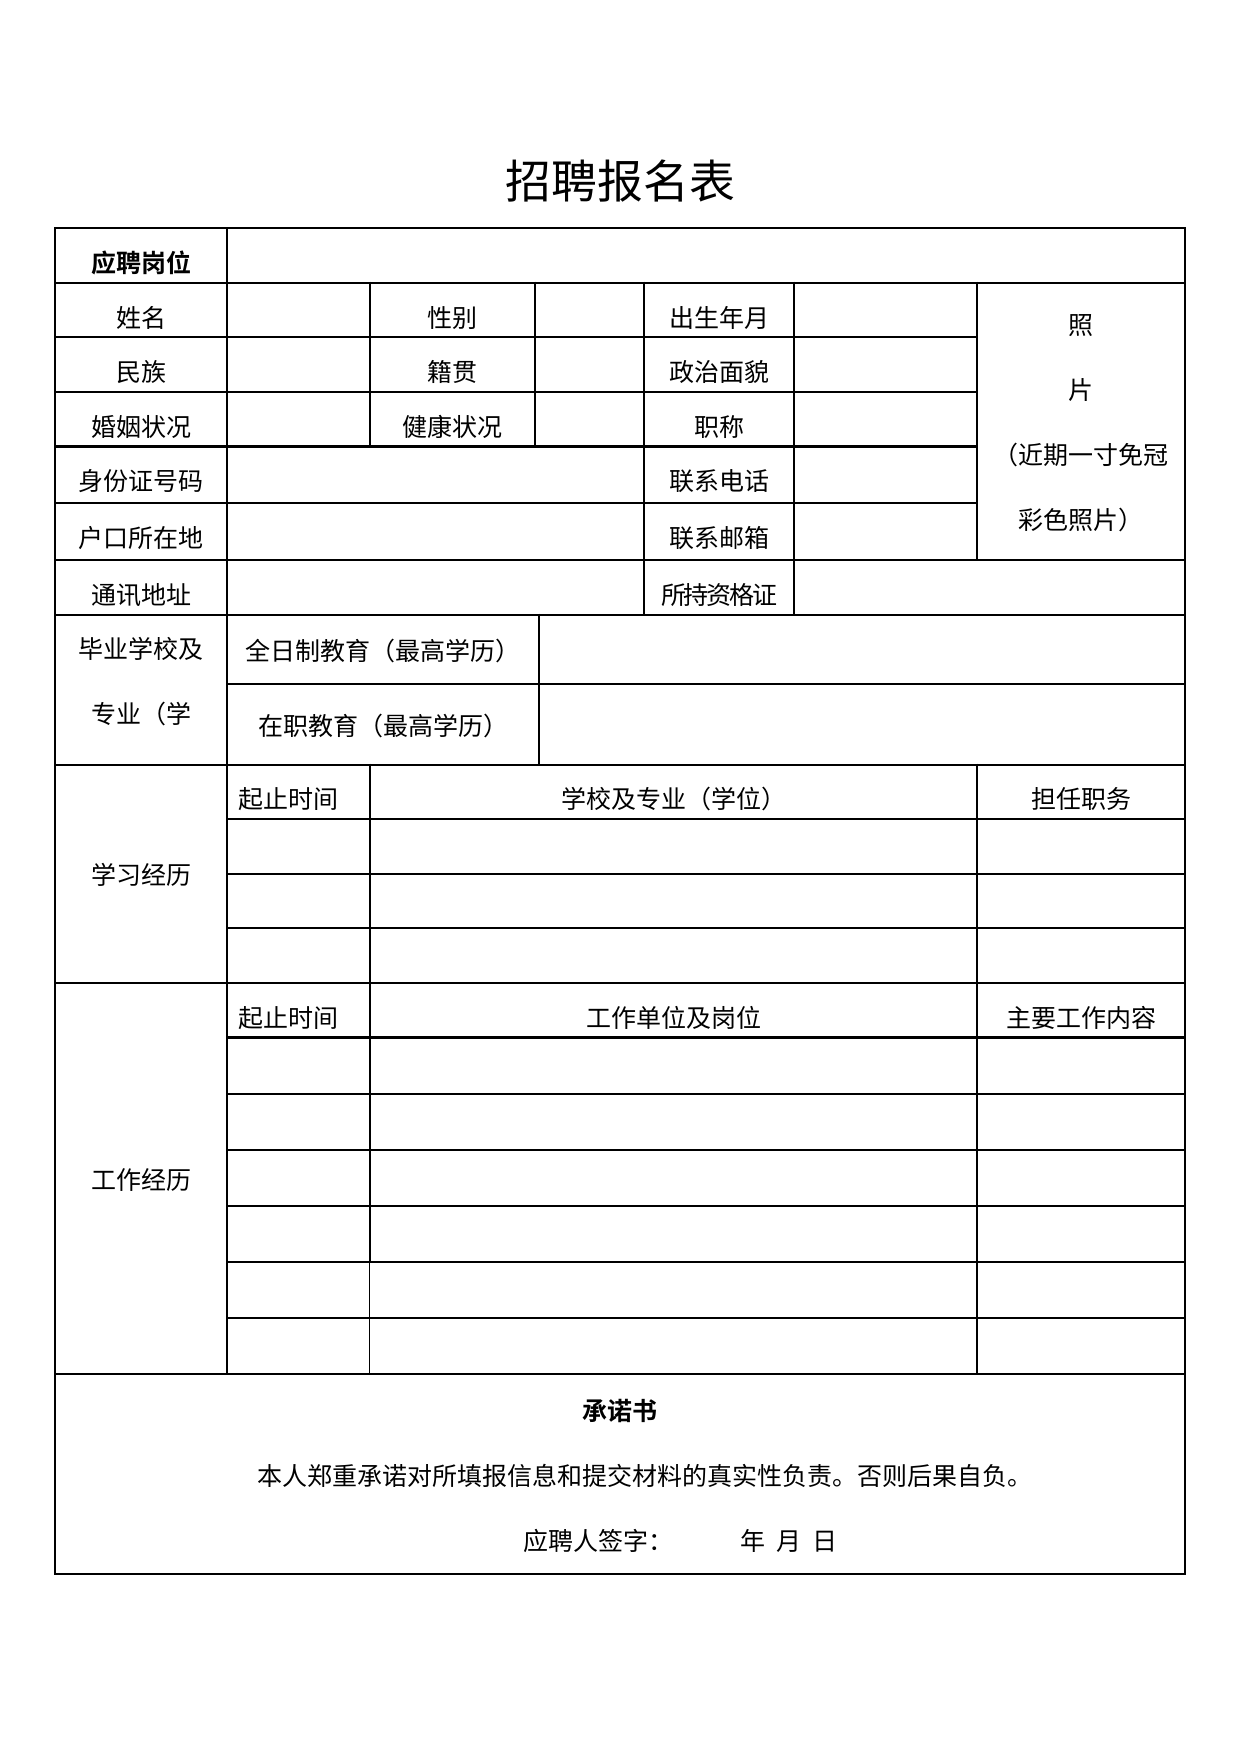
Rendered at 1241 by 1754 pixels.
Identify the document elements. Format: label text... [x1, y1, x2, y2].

table_cell [795, 338, 976, 391]
table_cell [795, 284, 976, 336]
table_cell 在职教育（最高学历） [228, 685, 538, 763]
table_cell [371, 1039, 976, 1092]
table_cell 所持资格证书 [645, 561, 793, 613]
table_cell [978, 1263, 1184, 1317]
table_cell 照 片 （近期一寸免冠彩色照片） [978, 284, 1184, 559]
table_cell 工作经历 [56, 984, 226, 1373]
table_cell [228, 1319, 369, 1373]
table_header [228, 229, 1184, 282]
table_cell 通讯地址 [56, 561, 226, 613]
table_cell [978, 1039, 1184, 1092]
table_cell 毕业学校及专业（学位） [56, 616, 226, 763]
table_cell [228, 338, 369, 391]
table_cell 身份证号码 [56, 448, 226, 502]
table_cell 政治面貌 [645, 338, 793, 391]
table_cell [978, 1095, 1184, 1149]
table_cell 工作单位及岗位 [371, 984, 976, 1036]
table_cell 学习经历 [56, 766, 226, 982]
table_cell [371, 875, 976, 927]
table_cell 联系邮箱 [645, 504, 793, 559]
table_cell [536, 393, 643, 445]
table_cell [371, 1207, 976, 1261]
table_cell [371, 929, 976, 982]
table_cell 职称 [645, 393, 793, 445]
table_cell 户口所在地 [56, 504, 226, 559]
table_cell [228, 1263, 369, 1317]
table_cell 健康状况 [371, 393, 534, 445]
table_cell [228, 1207, 369, 1261]
table_cell [228, 929, 369, 982]
table_cell [228, 504, 643, 559]
table_cell [228, 448, 643, 502]
table_cell [228, 1039, 369, 1092]
table_cell [536, 338, 643, 391]
table_cell [978, 820, 1184, 873]
table_cell [228, 820, 369, 873]
table_cell 全日制教育（最高学历） [228, 616, 538, 683]
table_cell [978, 875, 1184, 927]
table_cell [540, 616, 1184, 683]
table_cell [228, 393, 369, 445]
table_cell [371, 820, 976, 873]
table_cell 主要工作内容 [978, 984, 1184, 1036]
table_cell [795, 448, 976, 502]
table_cell 姓名 [56, 284, 226, 336]
table_cell [536, 284, 643, 336]
table_cell 起止时间 [228, 766, 369, 818]
table_cell [228, 561, 643, 613]
table_cell [228, 1151, 369, 1205]
table_cell [978, 1151, 1184, 1205]
text 招聘报名表 [118, 129, 1122, 227]
table_cell 联系电话 [645, 448, 793, 502]
table_cell [795, 393, 976, 445]
table_cell [228, 1095, 369, 1149]
table_cell [795, 561, 1184, 613]
table_header 应聘岗位 [56, 229, 226, 282]
table_cell [978, 929, 1184, 982]
table_cell 性别 [371, 284, 534, 336]
table_cell 学校及专业（学位） [371, 766, 976, 818]
table_cell [370, 1319, 976, 1373]
table_cell [795, 504, 976, 559]
table_cell [228, 875, 369, 927]
table_cell 担任职务 [978, 766, 1184, 818]
table_cell [370, 1263, 976, 1317]
table_cell 民族 [56, 338, 226, 391]
table_cell [978, 1207, 1184, 1261]
table_cell [371, 1151, 976, 1205]
table_cell 承诺书 本人郑重承诺对所填报信息和提交材料的真实性负责。否则后果自负。 应聘人签字： 年 月 日 [56, 1375, 1184, 1573]
table_cell [540, 685, 1184, 763]
table_cell 起止时间 [228, 984, 369, 1036]
table_cell 婚姻状况 [56, 393, 226, 445]
table_cell 籍贯 [371, 338, 534, 391]
table_cell [371, 1095, 976, 1149]
table_cell [978, 1319, 1184, 1373]
table_cell [228, 284, 369, 336]
table_cell 出生年月 [645, 284, 793, 336]
